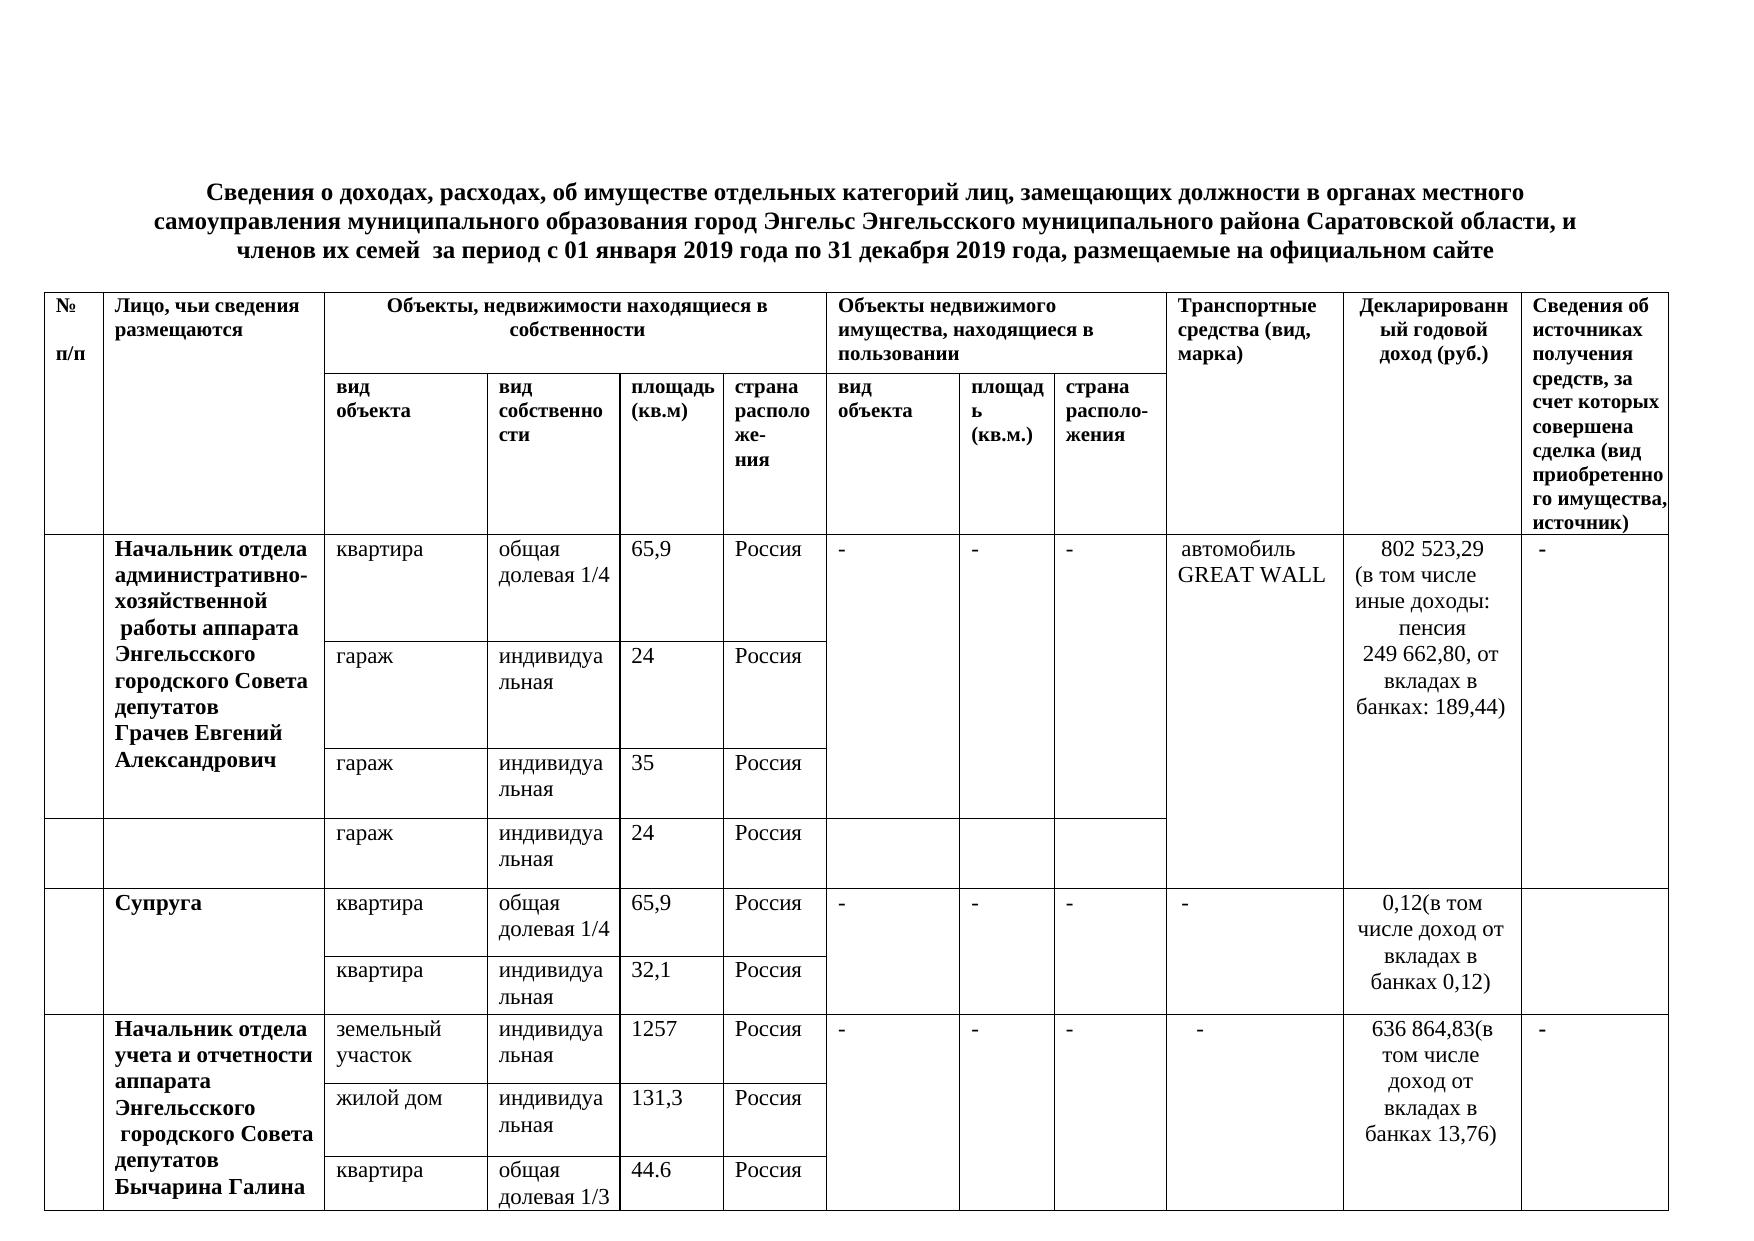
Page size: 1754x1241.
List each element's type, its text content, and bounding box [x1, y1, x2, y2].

text Сведения о доходах, расходах, об имуществе отдельных категорий лиц, замещающих должности в органах местного самоуправления муниципального образования город Энгельс Энгельсского муниципального района Саратовской области, и членов их семей за период с 01 января 2019 года по 31 декабря 2019 года, размещаемые на официальном сайте [118, 177, 1612, 263]
table_cell 636 864,83(в том числе доход от вкладах в банках 13,76) [1344, 1015, 1521, 1209]
table_cell квартира [325, 957, 487, 1014]
table_cell Россия [724, 1084, 826, 1156]
table_cell 24 [621, 819, 723, 888]
table_header Транспортные средства (вид, марка) [1167, 293, 1343, 534]
table_cell 0,12(в том числе доход от вкладах в банках 0,12) [1344, 889, 1521, 1014]
table_cell [960, 819, 1054, 888]
table_cell - [827, 889, 959, 1014]
table_cell 44.6 [621, 1157, 723, 1209]
table_cell 65,9 [621, 889, 723, 956]
table_cell [1055, 819, 1166, 888]
table_cell - [960, 1015, 1054, 1209]
table_cell индивидуальная [488, 1084, 619, 1156]
table_cell Россия [724, 535, 826, 641]
table_cell - [1055, 889, 1166, 1014]
table_cell Россия [724, 1015, 826, 1083]
table_cell - [1167, 1015, 1343, 1209]
table_header Объекты недвижимого имущества, находящиеся в пользовании [827, 293, 1166, 373]
table_header Лицо, чьи сведения размещаются [104, 293, 324, 534]
table_cell индивидуальная [488, 749, 619, 818]
table_cell общая долевая 1/4 [488, 535, 619, 641]
table_cell - [960, 889, 1054, 1014]
table_cell 1257 [621, 1015, 723, 1083]
table_cell - [960, 535, 1054, 818]
table_cell [45, 1015, 103, 1209]
table_cell общая долевая 1/3 [488, 1157, 619, 1209]
table_cell 65,9 [621, 535, 723, 641]
table_cell гараж [325, 749, 487, 818]
table_cell гараж [325, 819, 487, 888]
table_cell [104, 819, 324, 888]
table_cell [45, 535, 103, 818]
table_cell - [1055, 1015, 1166, 1209]
table_cell индивидуальная [488, 819, 619, 888]
table_cell квартира [325, 1157, 487, 1209]
table_cell - [827, 1015, 959, 1209]
table_cell [45, 889, 103, 1014]
table_cell Россия [724, 749, 826, 818]
table_cell Россия [724, 889, 826, 956]
table_cell Россия [724, 957, 826, 1014]
table_header Объекты, недвижимости находящиеся в собственности [325, 293, 826, 373]
table_cell - [827, 535, 959, 818]
table_cell квартира [325, 535, 487, 641]
table_cell Супруга [104, 889, 324, 1014]
table_cell площадь (кв.м) [621, 374, 723, 534]
table_cell индивидуальная [488, 642, 619, 748]
table_cell автомобиль GREAT WALL [1167, 535, 1343, 888]
table_cell Начальник отдела административно-хозяйственной работы аппарата Энгельсского городского Совета депутатов Грачев Евгений Александрович [104, 535, 324, 818]
table_cell вид объекта [827, 374, 959, 534]
table_cell площадь (кв.м.) [960, 374, 1054, 534]
table_cell [1522, 889, 1668, 1014]
table_cell 32,1 [621, 957, 723, 1014]
table_cell квартира [325, 889, 487, 956]
table_cell - [1522, 1015, 1668, 1209]
table_cell 131,3 [621, 1084, 723, 1156]
table_cell 35 [621, 749, 723, 818]
table_cell страна расположе- ния [724, 374, 826, 534]
table_cell индивидуальная [488, 957, 619, 1014]
table_cell жилой дом [325, 1084, 487, 1156]
table_cell - [1522, 535, 1668, 888]
table_header Декларированный годовой доход (руб.) [1344, 293, 1521, 534]
table_cell индивидуальная [488, 1015, 619, 1083]
table_cell вид собственности [488, 374, 619, 534]
table_cell [45, 819, 103, 888]
table_cell Россия [724, 819, 826, 888]
table_cell 802 523,29 (в том числе иные доходы: пенсия 249 662,80, от вкладах в банках: 189,44) [1344, 535, 1521, 888]
table_cell вид объекта [325, 374, 487, 534]
table_cell 24 [621, 642, 723, 748]
table_cell страна располо- жения [1055, 374, 1166, 534]
table_header № п/п [45, 293, 103, 534]
table_header Сведения об источниках получения средств, за счет которых совершена сделка (вид приобретенного имущества, источник) [1522, 293, 1668, 534]
table_cell Россия [724, 1157, 826, 1209]
table_cell общая долевая 1/4 [488, 889, 619, 956]
table_cell гараж [325, 642, 487, 748]
table_cell - [1055, 535, 1166, 818]
table_cell - [1167, 889, 1343, 1014]
table_cell земельный участок [325, 1015, 487, 1083]
table_cell Россия [724, 642, 826, 748]
table_cell Начальник отдела учета и отчетности аппарата Энгельсского городского Совета депутатов Бычарина Галина Сергеевна [104, 1015, 324, 1209]
table_cell [827, 819, 959, 888]
